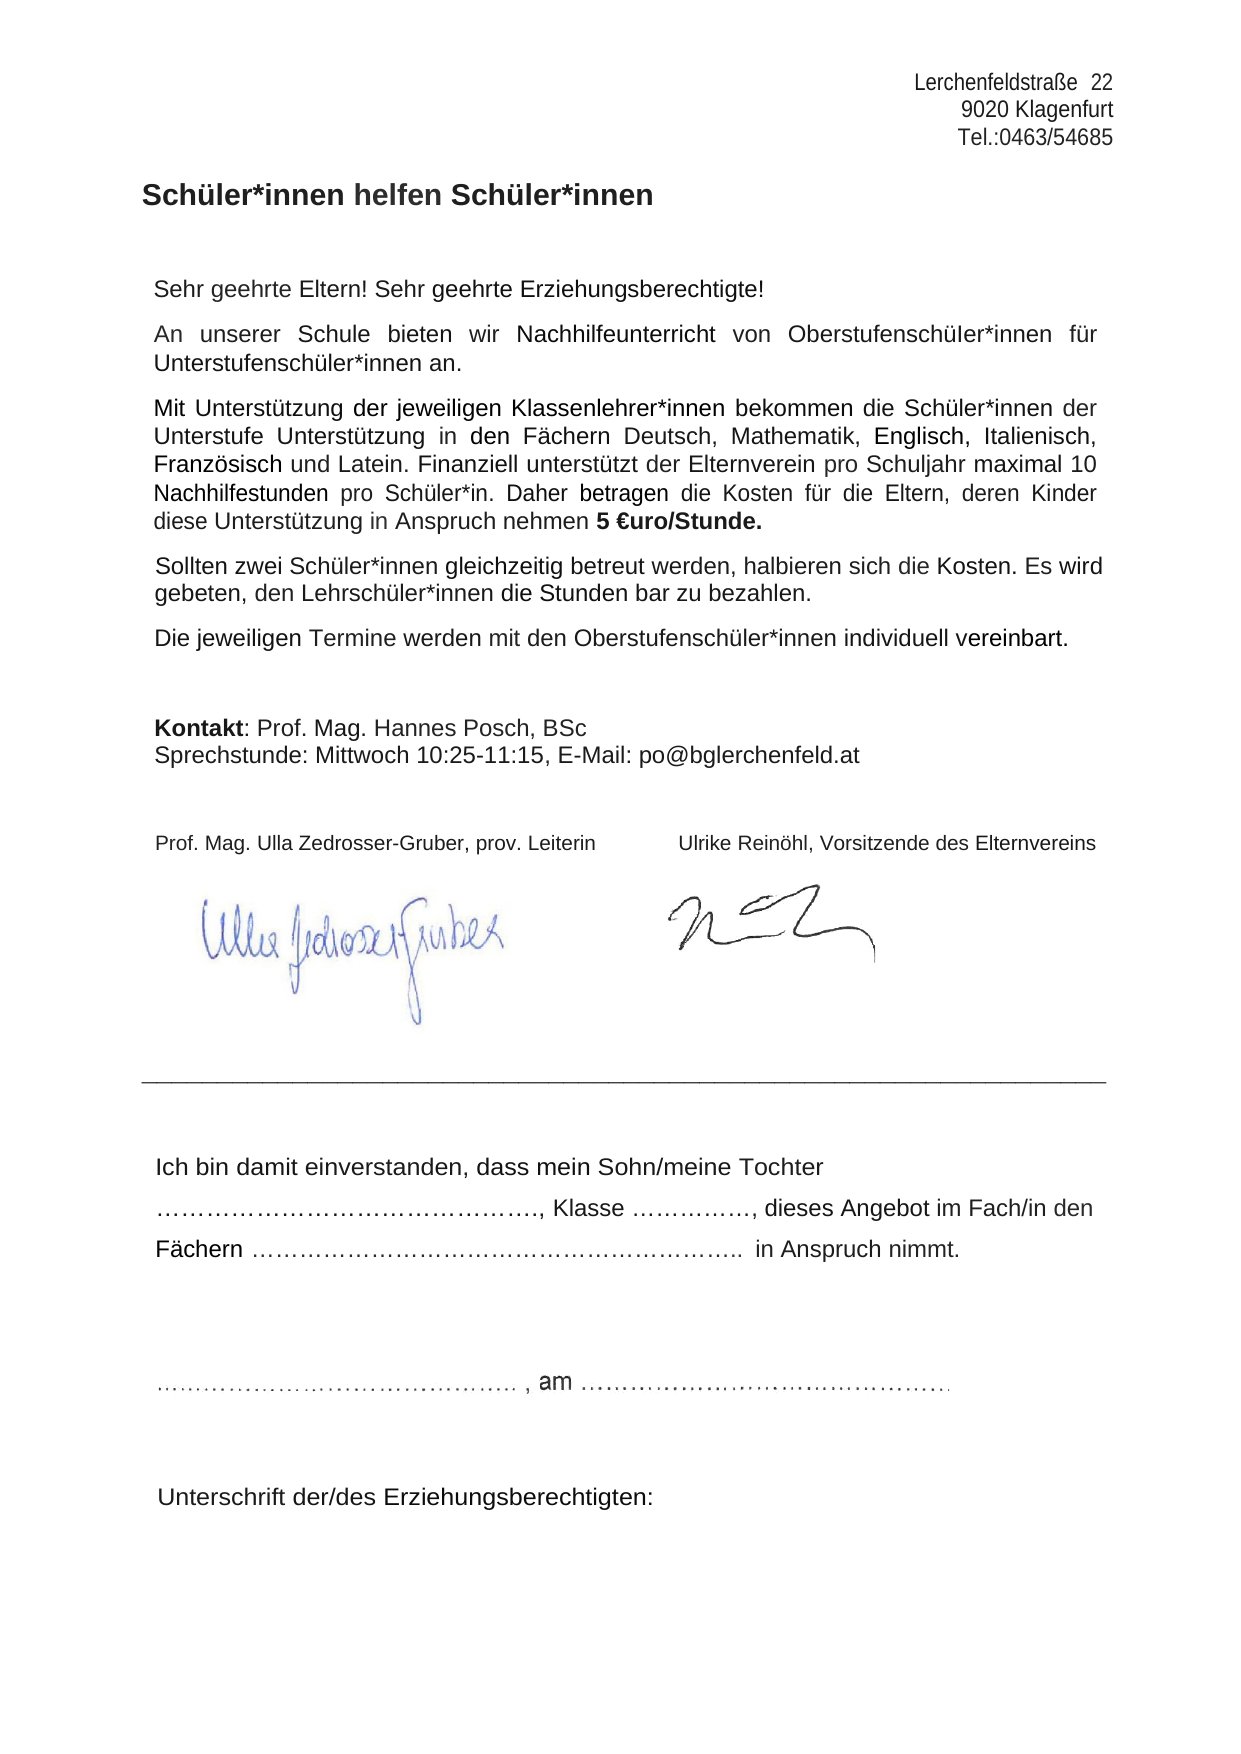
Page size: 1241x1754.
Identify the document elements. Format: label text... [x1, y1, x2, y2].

picture [158, 1375, 950, 1394]
text An unserer Schule bieten wir Nachhilfeunterricht von OberstufenschüIer*innen für Unterstufenschüler*innen an. [153, 320, 1098, 376]
text Schüler*innen helfen Schüler*innen [142, 177, 868, 212]
text Mit Unterstützung der jeweiligen Klassenlehrer*innen bekommen die Schüler*innen der Unterstufe Unterstützung in den Fächern Deutsch, Mathematik, Englisch, Italienisch, Französisch und Latein. Finanziell unterstützt der Elternverein pro Schuljahr maximal 10 Nachhilfestunden pro Schüler*in. Daher betragen die Kosten für die Eltern, deren Kinder diese Unterstützung in Anspruch nehmen 5 €uro/Stunde. [153, 394, 1097, 534]
text ………………………………………., Klasse ……………, dieses Angebot im Fach/in den Fächern …………………………………………………….. in Anspruch nimmt. [155, 1194, 1113, 1263]
text Kontakt: Prof. Mag. Hannes Posch, BSc [154, 714, 1113, 741]
text Sollten zwei Schüler*innen gleichzeitig betreut werden, halbieren sich die Kosten. Es wird gebeten, den Lehrschüler*innen die Stunden bar zu bezahlen. [154, 552, 1113, 607]
text Sprechstunde: Mittwoch 10:25-11:15, E-Mail: po@bglerchenfeld.at [154, 741, 1113, 769]
text ________________________________________________________________ [142, 962, 1113, 1086]
text 9020 Klagenfurt Tel.:0463/54685 [937, 95, 1113, 151]
text Die jeweiligen Termine werden mit den Oberstufenschüler*innen individuell vereinbart. [154, 624, 1113, 652]
text Unterschrift der/des Erziehungsberechtigten: [157, 1482, 1113, 1510]
text Sehr geehrte Eltern! Sehr geehrte Erziehungsberechtigte! [153, 275, 1113, 303]
text Ich bin damit einverstanden, dass mein Sohn/meine Tochter [155, 1153, 1113, 1180]
picture [668, 884, 876, 963]
text Lerchenfeldstraße 22 [898, 67, 1113, 95]
text Prof. Mag. Ulla Zedrosser-Gruber, prov. Leiterin Ulrike Reinöhl, Vorsitzende des Elternvereins [155, 831, 1113, 855]
picture [186, 856, 536, 1055]
